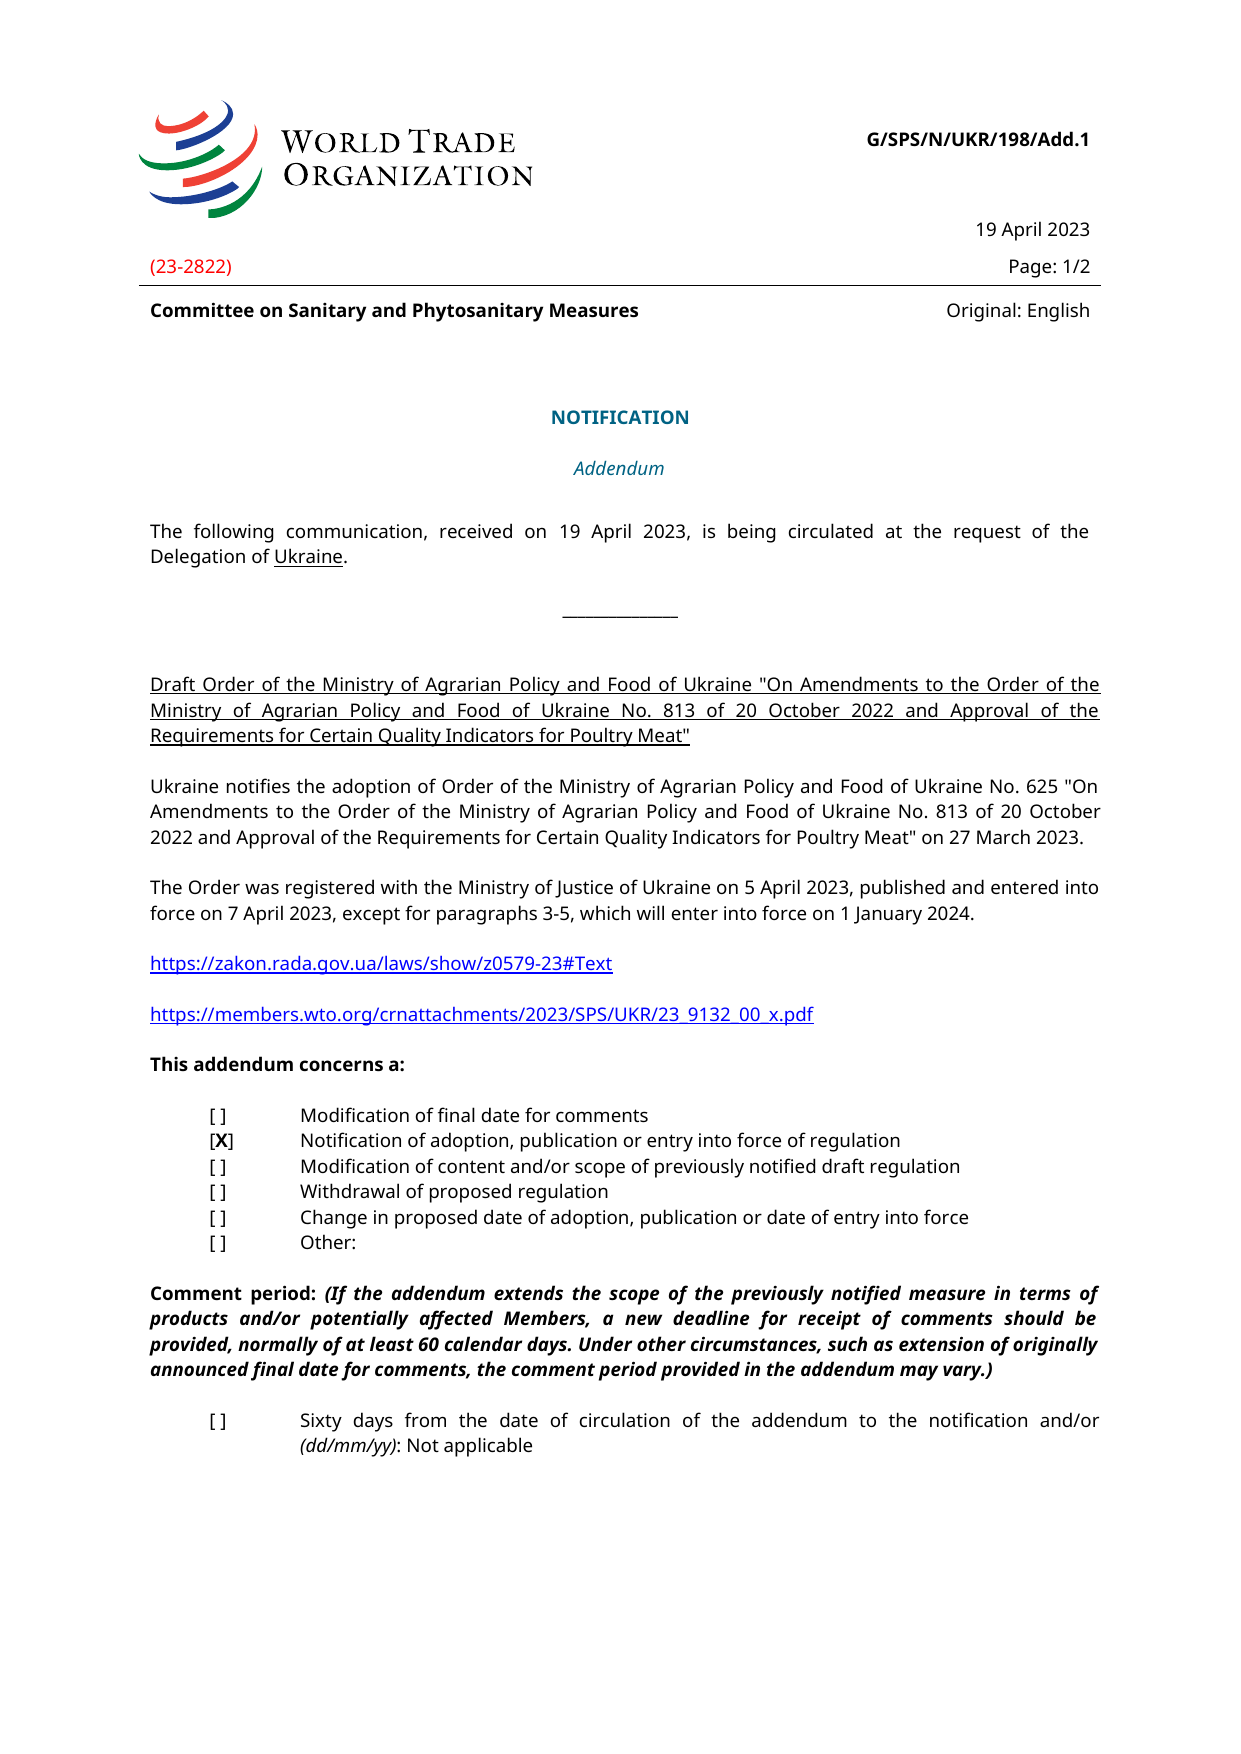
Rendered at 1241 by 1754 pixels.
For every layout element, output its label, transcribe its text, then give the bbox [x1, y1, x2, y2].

title NOTIFICATION [150, 405, 1090, 430]
title Addendum [150, 455, 1090, 481]
table_cell [ ] Withdrawal of proposed regulation [150, 1179, 1113, 1204]
table_cell [ ] Sixty days from the date of circulation of the addendum to the notification and/or (dd/mm/yy): Not applicable [150, 1407, 1113, 1483]
table_cell [X] Notification of adoption, publication or entry into force of regulation [150, 1128, 1113, 1153]
table_cell [ ] Change in proposed date of adoption, publication or date of entry into force [150, 1204, 1113, 1230]
text _______________ [150, 595, 1090, 620]
table_header Draft Order of the Ministry of Agrarian Policy and Food of Ukraine "On Amendments to the Order of the Ministry of Agrarian Policy and Food of Ukraine No. 813 of 20 October 2022 and Approval of the Requirements for Certain Quality Indicators for Poultry Meat" [150, 671, 1113, 773]
table_cell [ ] Modification of final date for comments [150, 1102, 1113, 1128]
table_cell This addendum concerns a: [150, 1052, 1113, 1102]
text The following communication, received on 19 April 2023, is being circulated at the request of the Delegation of Ukraine. [150, 518, 1090, 569]
table_cell Ukraine notifies the adoption of Order of the Ministry of Agrarian Policy and Food of Ukraine No. 625 "On Amendments to the Order of the Ministry of Agrarian Policy and Food of Ukraine No. 813 of 20 October 2022 and Approval of the Requirements for Certain Quality Indicators for Poultry Meat" on 27 March 2023. The Order was registered with the Ministry of Justice of Ukraine on 5 April 2023, published and entered into force on 7 April 2023, except for paragraphs 3-5, which will enter into force on 1 January 2024. https://zakon.rada.gov.ua/laws/show/z0579-23#Text https://members.wto.org/crnattachments/2023/SPS/UKR/23_9132_00_x.pdf [150, 773, 1113, 1052]
table_cell [ ] Modification of content and/or scope of previously notified draft regulation [150, 1153, 1113, 1179]
table_cell Comment period: (If the addendum extends the scope of the previously notified measure in terms of products and/or potentially affected Members, a new deadline for receipt of comments should be provided, normally of at least 60 calendar days. Under other circumstances, such as extension of originally announced final date for comments, the comment period provided in the addendum may vary.) [150, 1280, 1113, 1407]
table_cell [ ] Other: [150, 1230, 1113, 1280]
